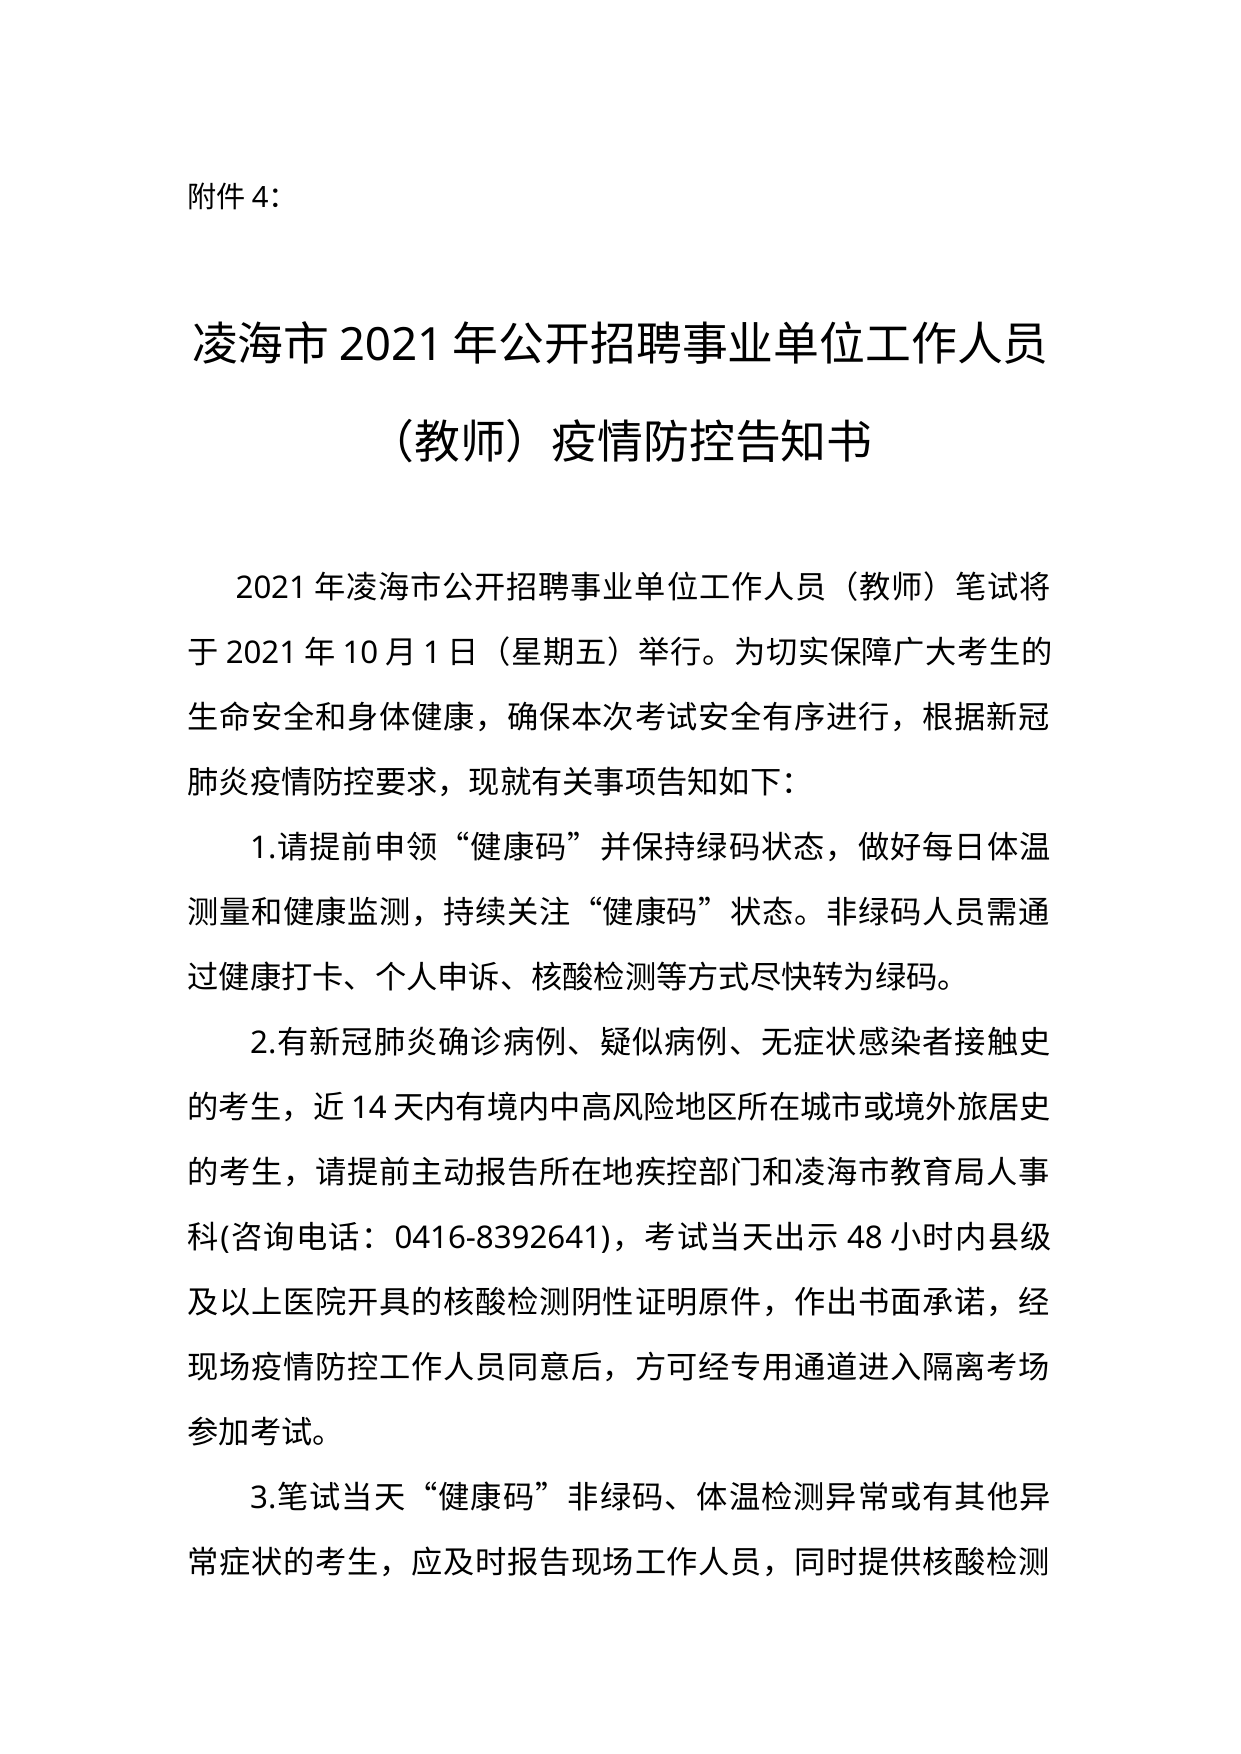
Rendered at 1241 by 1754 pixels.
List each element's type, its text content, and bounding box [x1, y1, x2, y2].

text 凌海市2021年公开招聘事业单位工作人员（教师）疫情防控告知书 [187, 292, 1053, 487]
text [187, 1462, 1053, 1592]
text 附件4： [187, 162, 1053, 227]
text 2021年凌海市公开招聘事业单位工作人员（教师）笔试将于2021年10月1日（星期五）举行。为切实保障广大考生的生命安全和身体健康，确保本次考试安全有序进行，根据新冠肺炎疫情防控要求，现就有关事项告知如下： [187, 552, 1053, 812]
text 1.请提前申领“健康码”并保持绿码状态，做好每日体温测量和健康监测，持续关注“健康码”状态。非绿码人员需通过健康打卡、个人申诉、核酸检测等方式尽快转为绿码。 [187, 812, 1053, 1007]
text 2.有新冠肺炎确诊病例、疑似病例、无症状感染者接触史的考生，近14天内有境内中高风险地区所在城市或境外旅居史的考生，请提前主动报告所在地疾控部门和凌海市教育局人事科(咨询电话：0416-8392641)，考试当天出示48小时内县级及以上医院开具的核酸检测阴性证明原件，作出书面承诺，经现场疫情防控工作人员同意后，方可经专用通道进入隔离考场参加考试。 [187, 1007, 1053, 1462]
